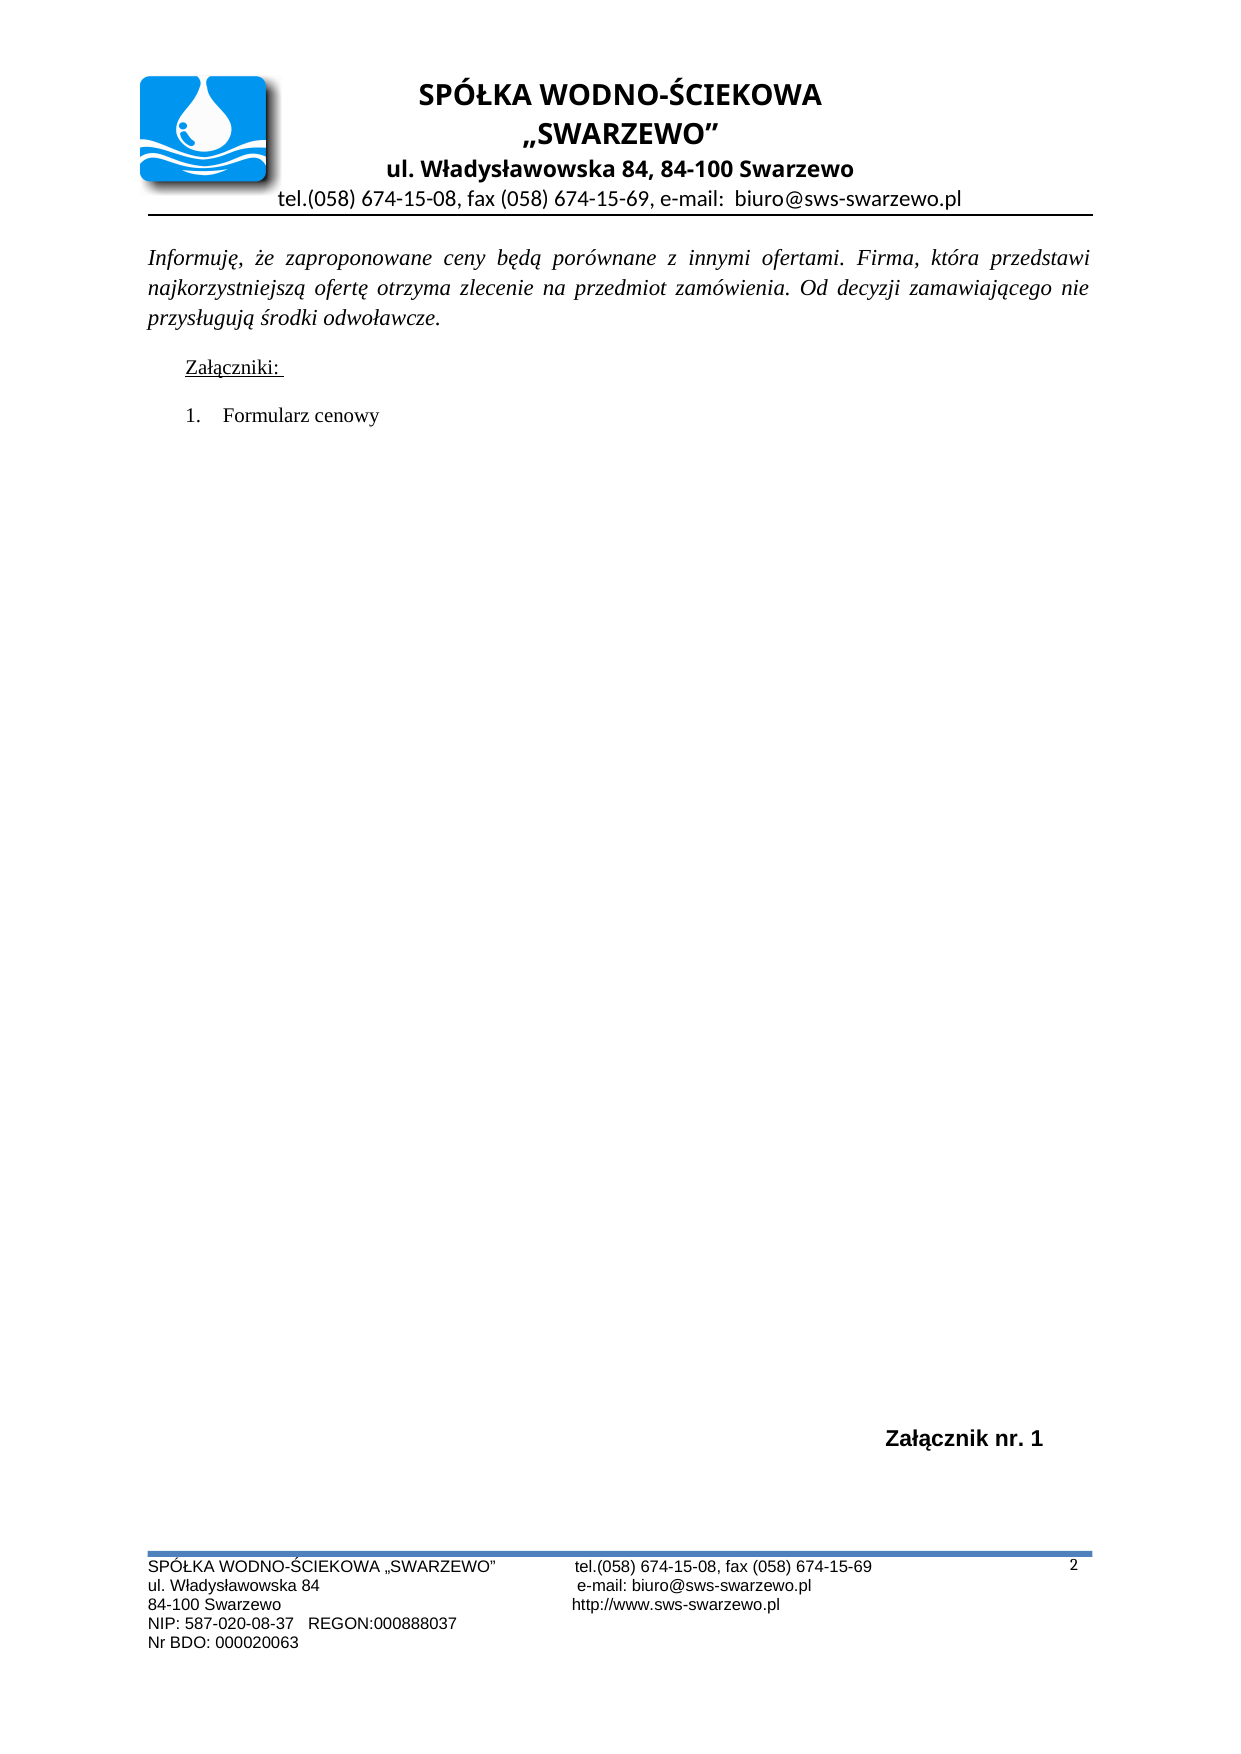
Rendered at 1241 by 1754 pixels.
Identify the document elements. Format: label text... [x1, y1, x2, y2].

picture [139, 75, 282, 196]
list Formularz cenowy [185, 403, 1093, 427]
text Załączniki: [185, 355, 1093, 379]
text Informuję, że zaproponowane ceny będą porównane z innymi ofertami. Firma, która przedstawi najkorzystniejszą ofertę otrzyma zlecenie na przedmiot zamówienia. Od decyzji zamawiającego nie przysługują środki odwoławcze. [148, 243, 1093, 330]
text Załącznik nr. 1 [845, 1425, 1093, 1452]
